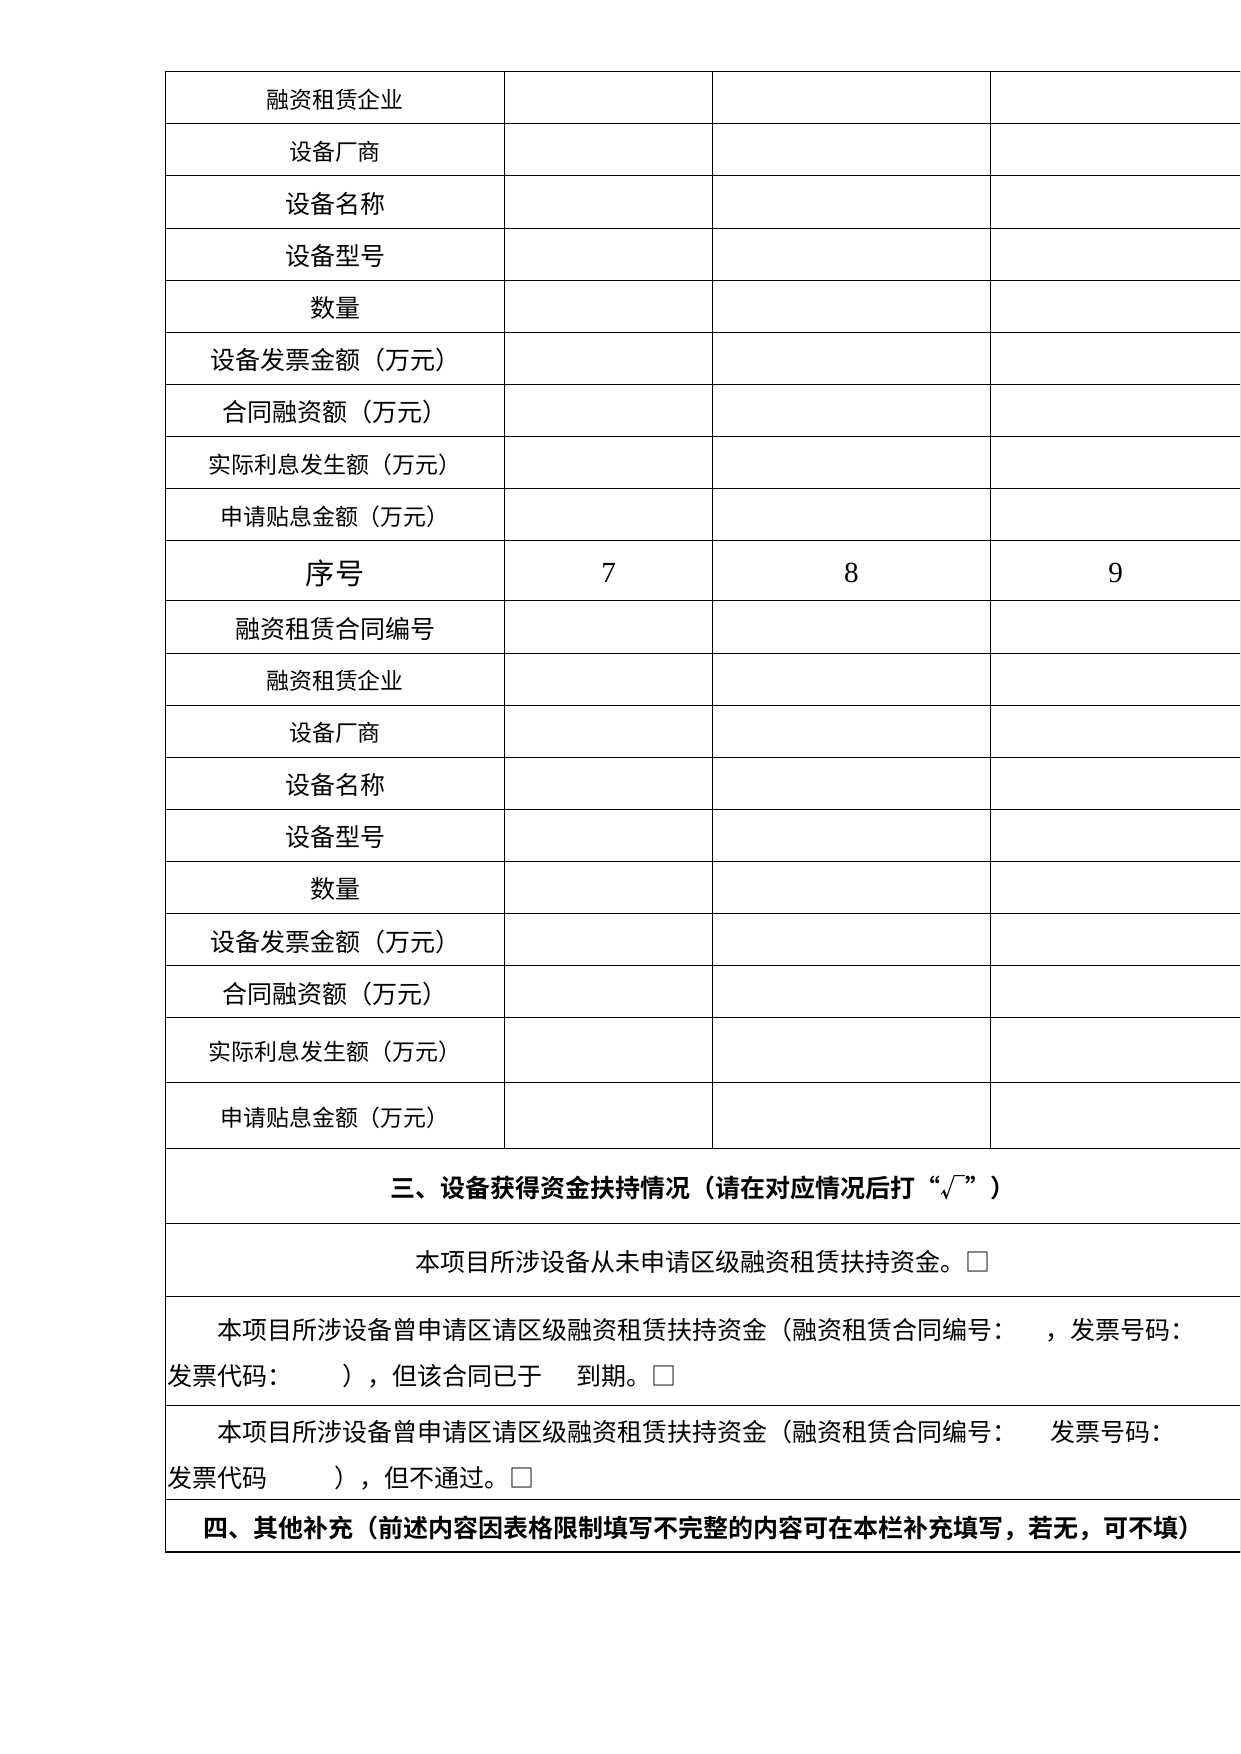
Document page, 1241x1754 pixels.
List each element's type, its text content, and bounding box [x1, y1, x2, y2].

table_cell [713, 810, 990, 861]
table_cell [991, 758, 1240, 809]
table_cell 9 [991, 541, 1240, 600]
table_cell [713, 758, 990, 809]
table_cell [713, 333, 990, 384]
table_cell [991, 914, 1240, 965]
table_cell 设备发票金额（万元） [166, 914, 504, 965]
table_cell 合同融资额（万元） [166, 966, 504, 1017]
table_cell [505, 810, 712, 861]
table_cell [991, 489, 1240, 540]
table_cell [505, 229, 712, 279]
table_cell [991, 706, 1240, 757]
table_cell 设备厂商 [166, 706, 504, 757]
table_cell [991, 333, 1240, 384]
table_cell [505, 176, 712, 227]
table_cell [505, 489, 712, 540]
table_cell [991, 966, 1240, 1017]
table_cell [713, 437, 990, 488]
table_cell [713, 385, 990, 436]
table_cell 设备发票金额（万元） [166, 333, 504, 384]
table_cell [713, 601, 990, 652]
table_cell 实际利息发生额（万元） [166, 1018, 504, 1082]
table_cell 四、其他补充（前述内容因表格限制填写不完整的内容可在本栏补充填写，若无，可不填） [166, 1500, 1240, 1551]
table_cell [991, 176, 1240, 227]
table_cell [991, 601, 1240, 652]
table_cell [505, 914, 712, 965]
table_cell [505, 281, 712, 332]
table_cell [713, 706, 990, 757]
table_cell [505, 966, 712, 1017]
table_cell [505, 1018, 712, 1082]
table_cell [505, 72, 712, 123]
table_cell [713, 1083, 990, 1148]
table_cell 数量 [166, 862, 504, 913]
table_cell 合同融资额（万元） [166, 385, 504, 436]
table_cell 设备型号 [166, 810, 504, 861]
table_cell 设备厂商 [166, 124, 504, 175]
table_cell [713, 229, 990, 279]
table_cell [991, 229, 1240, 279]
table_cell [991, 437, 1240, 488]
table_cell 融资租赁合同编号 [166, 601, 504, 652]
table_cell [713, 281, 990, 332]
table_cell [505, 333, 712, 384]
table_cell [713, 489, 990, 540]
table_cell 三、设备获得资金扶持情况（请在对应情况后打“√”） [166, 1149, 1240, 1223]
table_cell [713, 176, 990, 227]
table_cell [991, 385, 1240, 436]
table_cell [991, 1083, 1240, 1148]
table_cell [505, 862, 712, 913]
table_cell [505, 437, 712, 488]
table_cell 融资租赁企业 [166, 654, 504, 704]
table_cell [713, 1018, 990, 1082]
table_cell [991, 281, 1240, 332]
table_cell [713, 654, 990, 704]
table_cell 8 [713, 541, 990, 600]
table_cell [505, 654, 712, 704]
table_cell [505, 385, 712, 436]
table_cell [991, 72, 1240, 123]
table_cell 融资租赁企业 [166, 72, 504, 123]
table_cell 设备名称 [166, 758, 504, 809]
table_cell 实际利息发生额（万元） [166, 437, 504, 488]
table_cell 序号 [166, 541, 504, 600]
table_cell [713, 124, 990, 175]
table_cell [991, 862, 1240, 913]
table_cell 本项目所涉设备曾申请区请区级融资租赁扶持资金（融资租赁合同编号： ，发票号码： 发票代码： ），但该合同已于 到期。□ [166, 1297, 1240, 1404]
table_cell [991, 124, 1240, 175]
table_cell [991, 654, 1240, 704]
table_cell 本项目所涉设备从未申请区级融资租赁扶持资金。□ [166, 1224, 1240, 1296]
table_cell 7 [505, 541, 712, 600]
table_cell 申请贴息金额（万元） [166, 1083, 504, 1148]
table_cell 设备型号 [166, 229, 504, 279]
table_cell [505, 758, 712, 809]
table_cell 设备名称 [166, 176, 504, 227]
table_cell [991, 810, 1240, 861]
table_cell 本项目所涉设备曾申请区请区级融资租赁扶持资金（融资租赁合同编号： 发票号码： 发票代码 ），但不通过。□ [166, 1406, 1240, 1499]
table_cell 数量 [166, 281, 504, 332]
table_cell 申请贴息金额（万元） [166, 489, 504, 540]
table_cell [713, 914, 990, 965]
table_cell [505, 1083, 712, 1148]
table_cell [505, 124, 712, 175]
table_cell [713, 966, 990, 1017]
table_cell [991, 1018, 1240, 1082]
table_cell [713, 72, 990, 123]
table_cell [505, 706, 712, 757]
table_cell [505, 601, 712, 652]
table_cell [713, 862, 990, 913]
